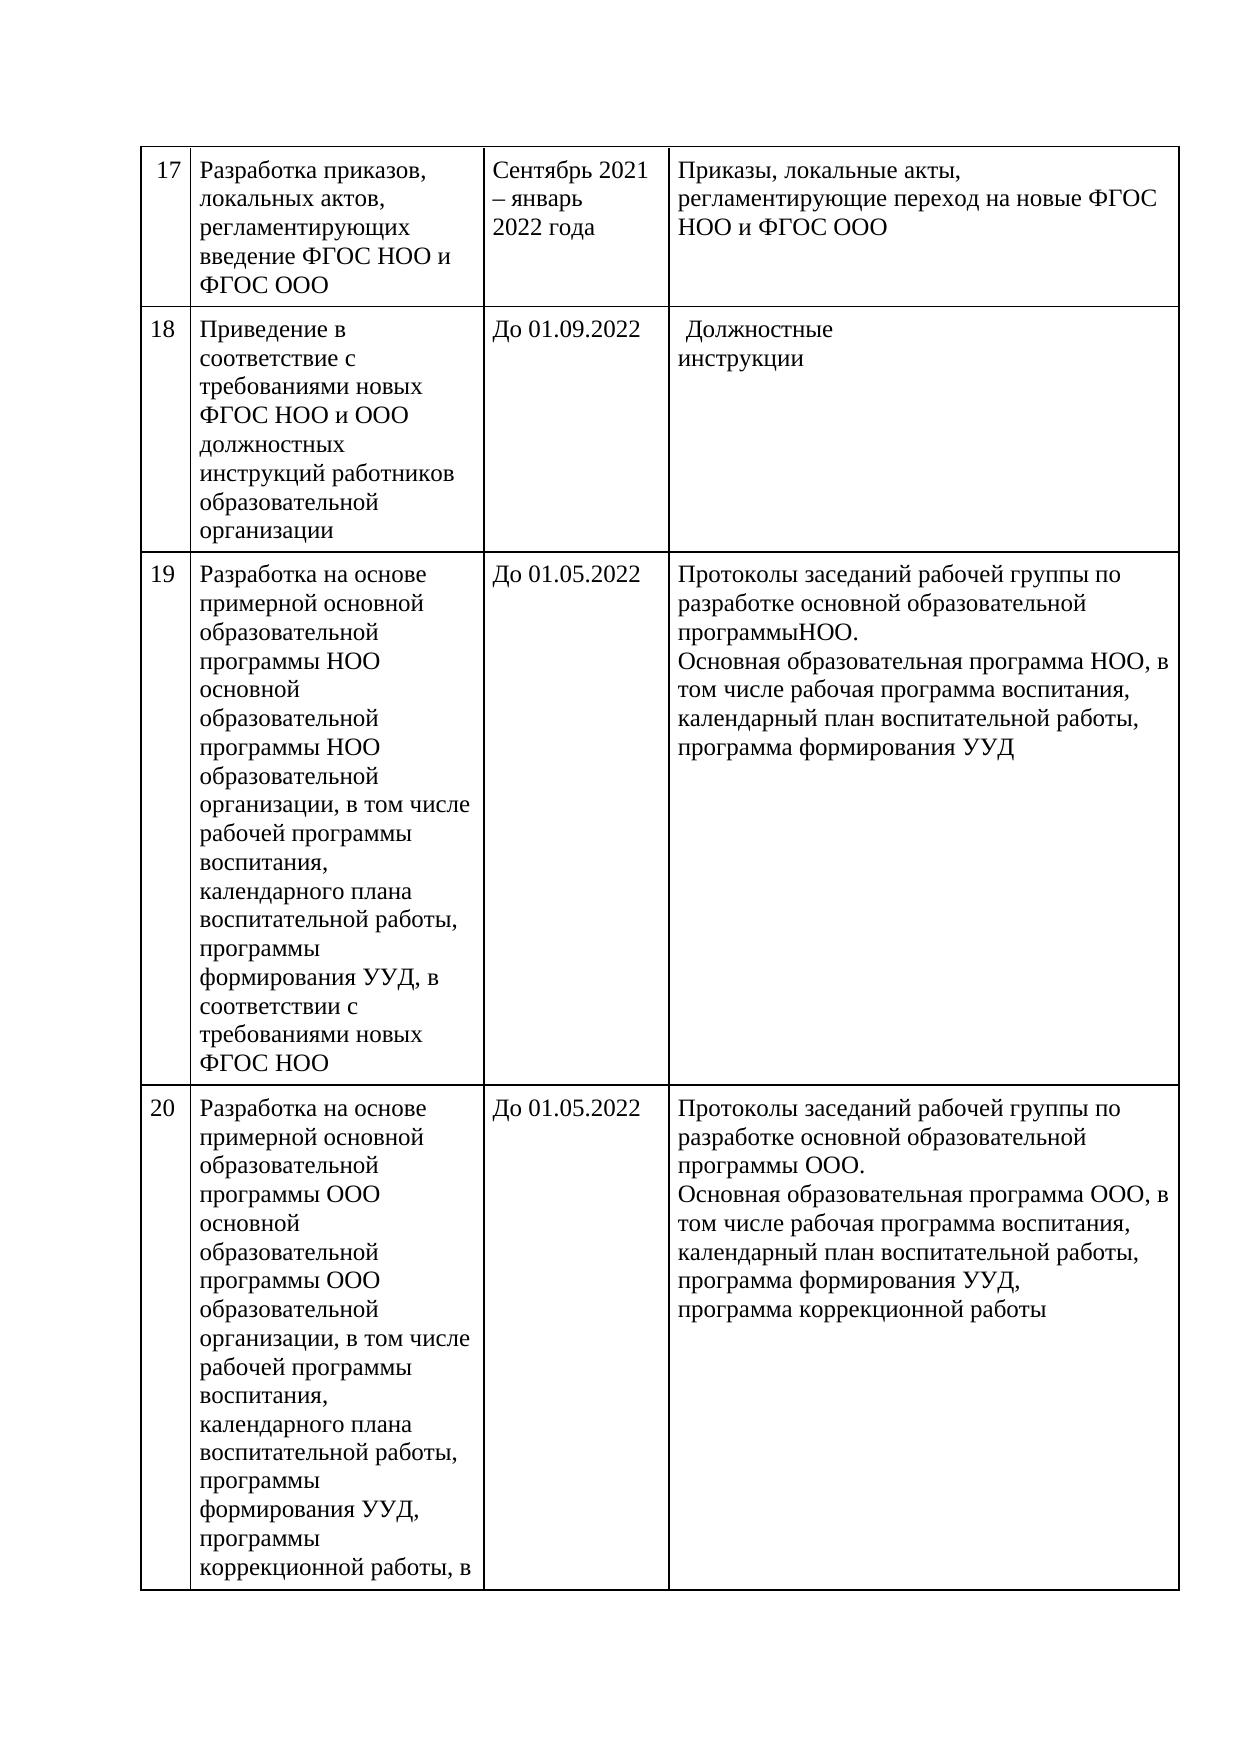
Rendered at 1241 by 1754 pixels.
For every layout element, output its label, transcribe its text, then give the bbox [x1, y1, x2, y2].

table_cell Разработка на основе примерной основной образовательной программы ООО основной образовательной программы ООО образовательной организации, в том числе рабочей программы воспитания, календарного плана воспитательной работы, программы формирования УУД, программы коррекционной работы, в [191, 1086, 483, 1589]
table_cell Разработка на основе примерной основной образовательной программы НОО основной образовательной программы НОО образовательной организации, в том числе рабочей программы воспитания, календарного плана воспитательной работы, программы формирования УУД, в соответствии с требованиями новых ФГОС НОО [191, 553, 483, 1084]
table_cell 19 [142, 553, 190, 1084]
table_cell Должностные инструкции [670, 307, 1178, 551]
table_header Разработка приказов, локальных актов, регламентирующих введение ФГОС НОО и ФГОС ООО [191, 147, 484, 306]
table_cell До 01.05.2022 [485, 1086, 668, 1589]
table_cell 18 [142, 307, 190, 551]
table_header Сентябрь 2021 – январь 2022 года [485, 147, 669, 306]
table_cell Протоколы заседаний рабочей группы по разработке основной образовательной программы ООО. Основная образовательная программа ООО, в том числе рабочая программа воспитания, календарный план воспитательной работы, программа формирования УУД, программа коррекционной работы [670, 1086, 1178, 1589]
table_header Приказы, локальные акты, регламентирующие переход на новые ФГОС НОО и ФГОС ООО [670, 147, 1178, 306]
table_cell Приведение в соответствие с требованиями новых ФГОС НОО и ООО должностных инструкций работников образовательной организации [191, 307, 483, 551]
table_cell Протоколы заседаний рабочей группы по разработке основной образовательной программыНОО. Основная образовательная программа НОО, в том числе рабочая программа воспитания, календарный план воспитательной работы, программа формирования УУД [670, 553, 1178, 1084]
table_cell До 01.09.2022 [485, 307, 668, 551]
table_header 17 [142, 147, 190, 306]
table_cell До 01.05.2022 [485, 553, 668, 1084]
table_cell 20 [142, 1086, 190, 1589]
